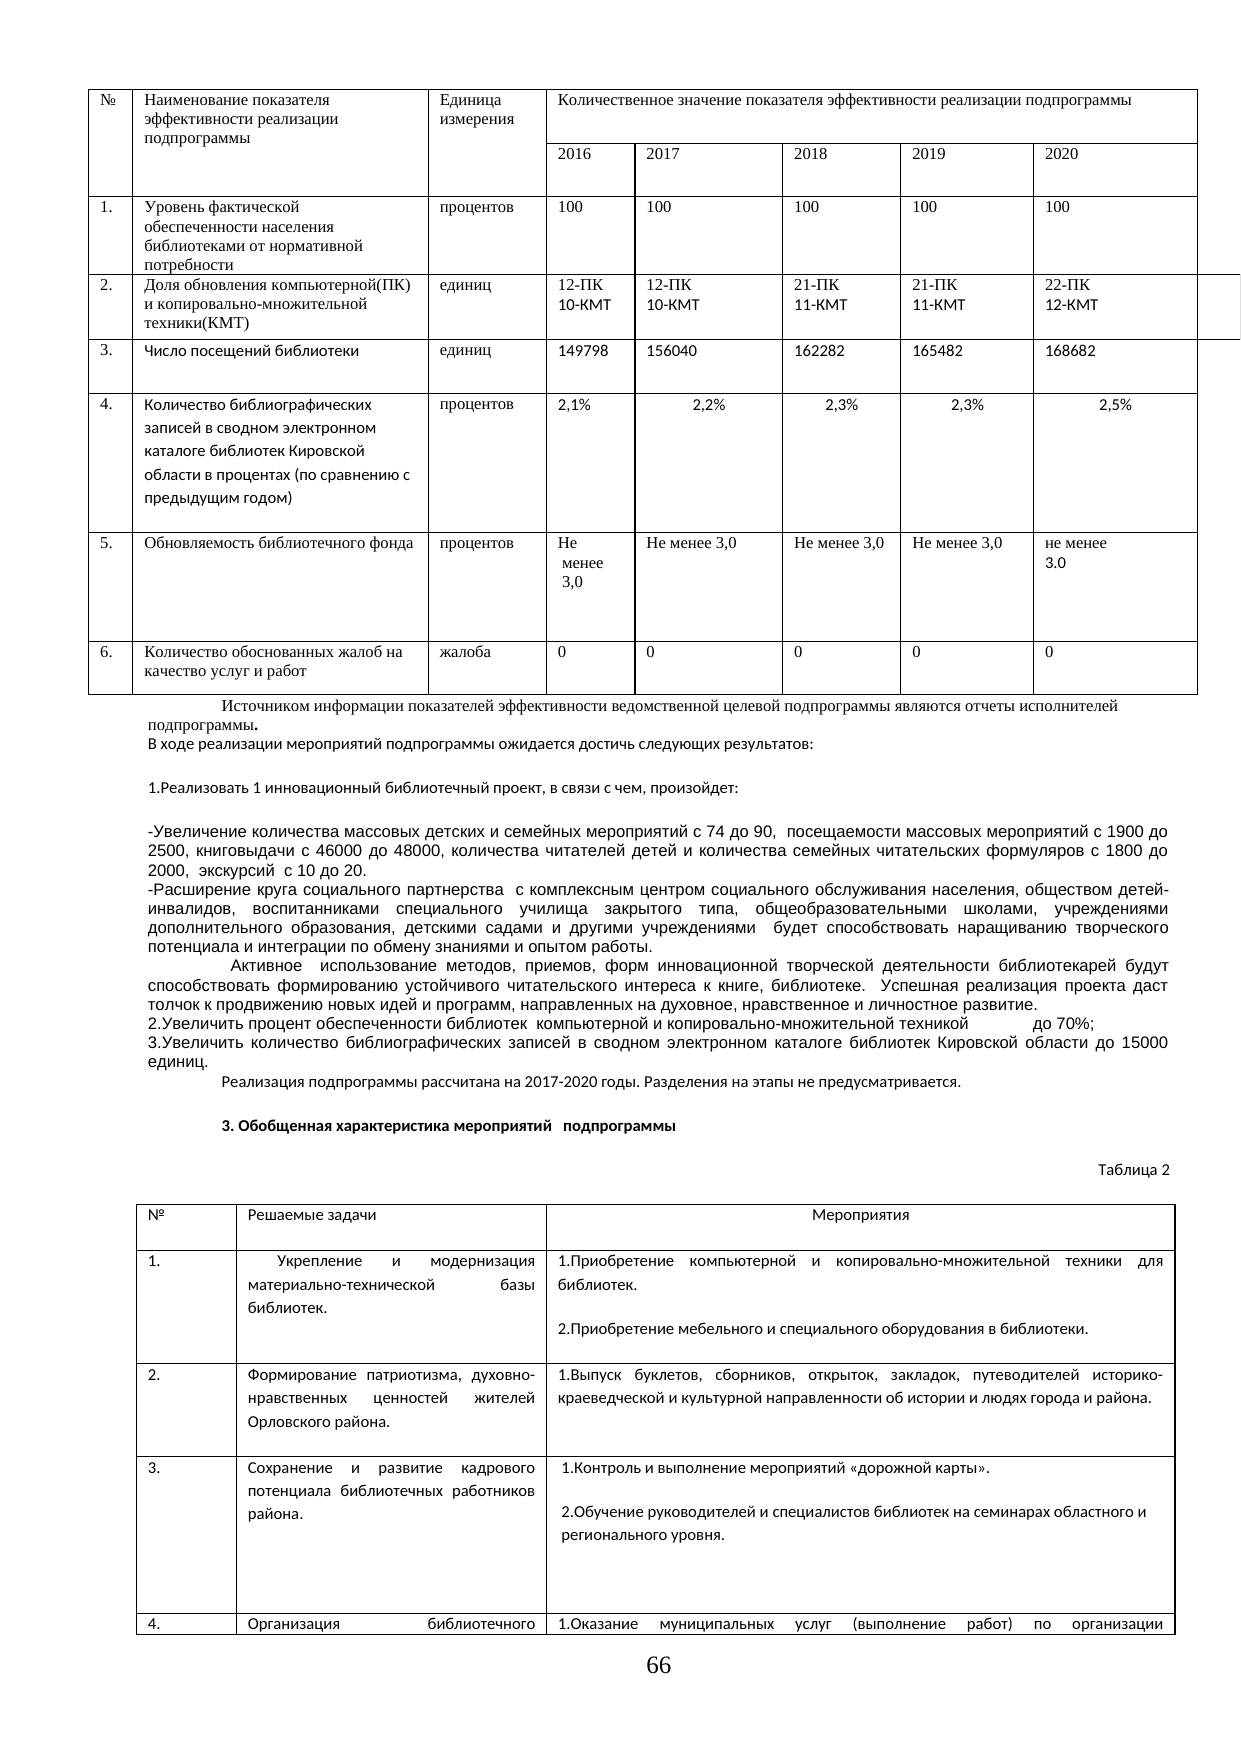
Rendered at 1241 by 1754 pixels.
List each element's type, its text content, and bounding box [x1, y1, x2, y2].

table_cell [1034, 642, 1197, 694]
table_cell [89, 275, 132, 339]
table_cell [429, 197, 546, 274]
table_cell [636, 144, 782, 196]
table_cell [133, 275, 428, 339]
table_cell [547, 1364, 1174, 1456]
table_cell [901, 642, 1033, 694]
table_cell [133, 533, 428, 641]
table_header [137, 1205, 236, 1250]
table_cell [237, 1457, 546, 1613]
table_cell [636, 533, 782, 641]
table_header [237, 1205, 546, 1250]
text Активное использование методов, приемов, форм инновационной творческой деятельности библиотекарей будут способствовать формированию устойчивого читательского интереса к книге, библиотеке. Успешная реализация проекта даст толчок к продвижению новых идей и программ, направленных на духовное, нравственное и личностное развитие. [148, 956, 1170, 1014]
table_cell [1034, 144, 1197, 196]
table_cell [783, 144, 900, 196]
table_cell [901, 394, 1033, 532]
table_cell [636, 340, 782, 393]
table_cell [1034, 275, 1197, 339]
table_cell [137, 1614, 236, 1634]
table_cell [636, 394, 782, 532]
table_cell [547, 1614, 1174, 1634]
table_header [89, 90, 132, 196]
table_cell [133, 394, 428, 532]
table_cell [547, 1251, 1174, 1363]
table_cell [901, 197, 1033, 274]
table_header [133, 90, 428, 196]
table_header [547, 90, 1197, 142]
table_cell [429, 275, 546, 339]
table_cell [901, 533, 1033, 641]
text В ходе реализации мероприятий подпрограммы ожидается достичь следующих результатов: [148, 734, 1170, 754]
text 1.Реализовать 1 инновационный библиотечный проект, в связи с чем, произойдет: [148, 778, 1170, 798]
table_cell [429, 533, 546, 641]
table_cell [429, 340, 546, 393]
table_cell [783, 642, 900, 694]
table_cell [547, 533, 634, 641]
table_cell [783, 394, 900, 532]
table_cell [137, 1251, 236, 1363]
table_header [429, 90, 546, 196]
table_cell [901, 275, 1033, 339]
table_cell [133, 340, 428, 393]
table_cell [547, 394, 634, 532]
text 3.Увеличить количество библиографических записей в сводном электронном каталоге библиотек Кировской области до 15000 единиц. [148, 1033, 1170, 1071]
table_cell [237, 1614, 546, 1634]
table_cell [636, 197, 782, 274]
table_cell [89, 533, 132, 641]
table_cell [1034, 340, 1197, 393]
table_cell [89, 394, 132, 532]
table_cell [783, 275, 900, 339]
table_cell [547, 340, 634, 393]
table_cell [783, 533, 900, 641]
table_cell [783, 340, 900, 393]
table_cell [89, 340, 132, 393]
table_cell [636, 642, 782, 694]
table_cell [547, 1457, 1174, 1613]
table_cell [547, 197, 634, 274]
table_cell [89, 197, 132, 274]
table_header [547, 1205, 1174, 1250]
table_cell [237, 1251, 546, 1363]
text Реализация подпрограммы рассчитана на 2017-2020 годы. Разделения на этапы не предусматривается. [148, 1071, 1170, 1091]
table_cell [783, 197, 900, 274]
text Таблица 2 [148, 1159, 1170, 1180]
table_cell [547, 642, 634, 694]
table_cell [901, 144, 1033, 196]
subtitle Источником информации показателей эффективности ведомственной целевой подпрограммы являются отчеты исполнителей подпрограммы. [148, 695, 1170, 734]
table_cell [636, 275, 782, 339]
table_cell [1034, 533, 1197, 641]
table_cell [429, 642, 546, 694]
text 2.Увеличить процент обеспеченности библиотек компьютерной и копировально-множительной техникой до 70%; [148, 1014, 1170, 1033]
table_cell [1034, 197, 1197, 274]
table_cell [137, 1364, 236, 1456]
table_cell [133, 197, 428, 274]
text -Расширение круга социального партнерства с комплексным центром социального обслуживания населения, обществом детей-инвалидов, воспитанниками специального училища закрытого типа, общеобразовательными школами, учреждениями дополнительного образования, детскими садами и другими учреждениями будет способствовать наращиванию творческого потенциала и интеграции по обмену знаниями и опытом работы. [148, 879, 1170, 956]
text 3. Обобщенная характеристика мероприятий подпрограммы [148, 1115, 1170, 1136]
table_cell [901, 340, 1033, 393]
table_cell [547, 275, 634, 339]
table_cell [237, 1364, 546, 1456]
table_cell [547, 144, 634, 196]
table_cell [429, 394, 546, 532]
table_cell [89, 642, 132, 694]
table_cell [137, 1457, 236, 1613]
text -Увеличение количества массовых детских и семейных мероприятий с 74 до 90, посещаемости массовых мероприятий с 1900 до 2500, книговыдачи с 46000 до 48000, количества читателей детей и количества семейных читательских формуляров с 1800 до 2000, экскурсий с 10 до 20. [148, 822, 1170, 879]
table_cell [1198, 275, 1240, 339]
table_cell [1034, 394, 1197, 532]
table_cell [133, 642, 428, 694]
